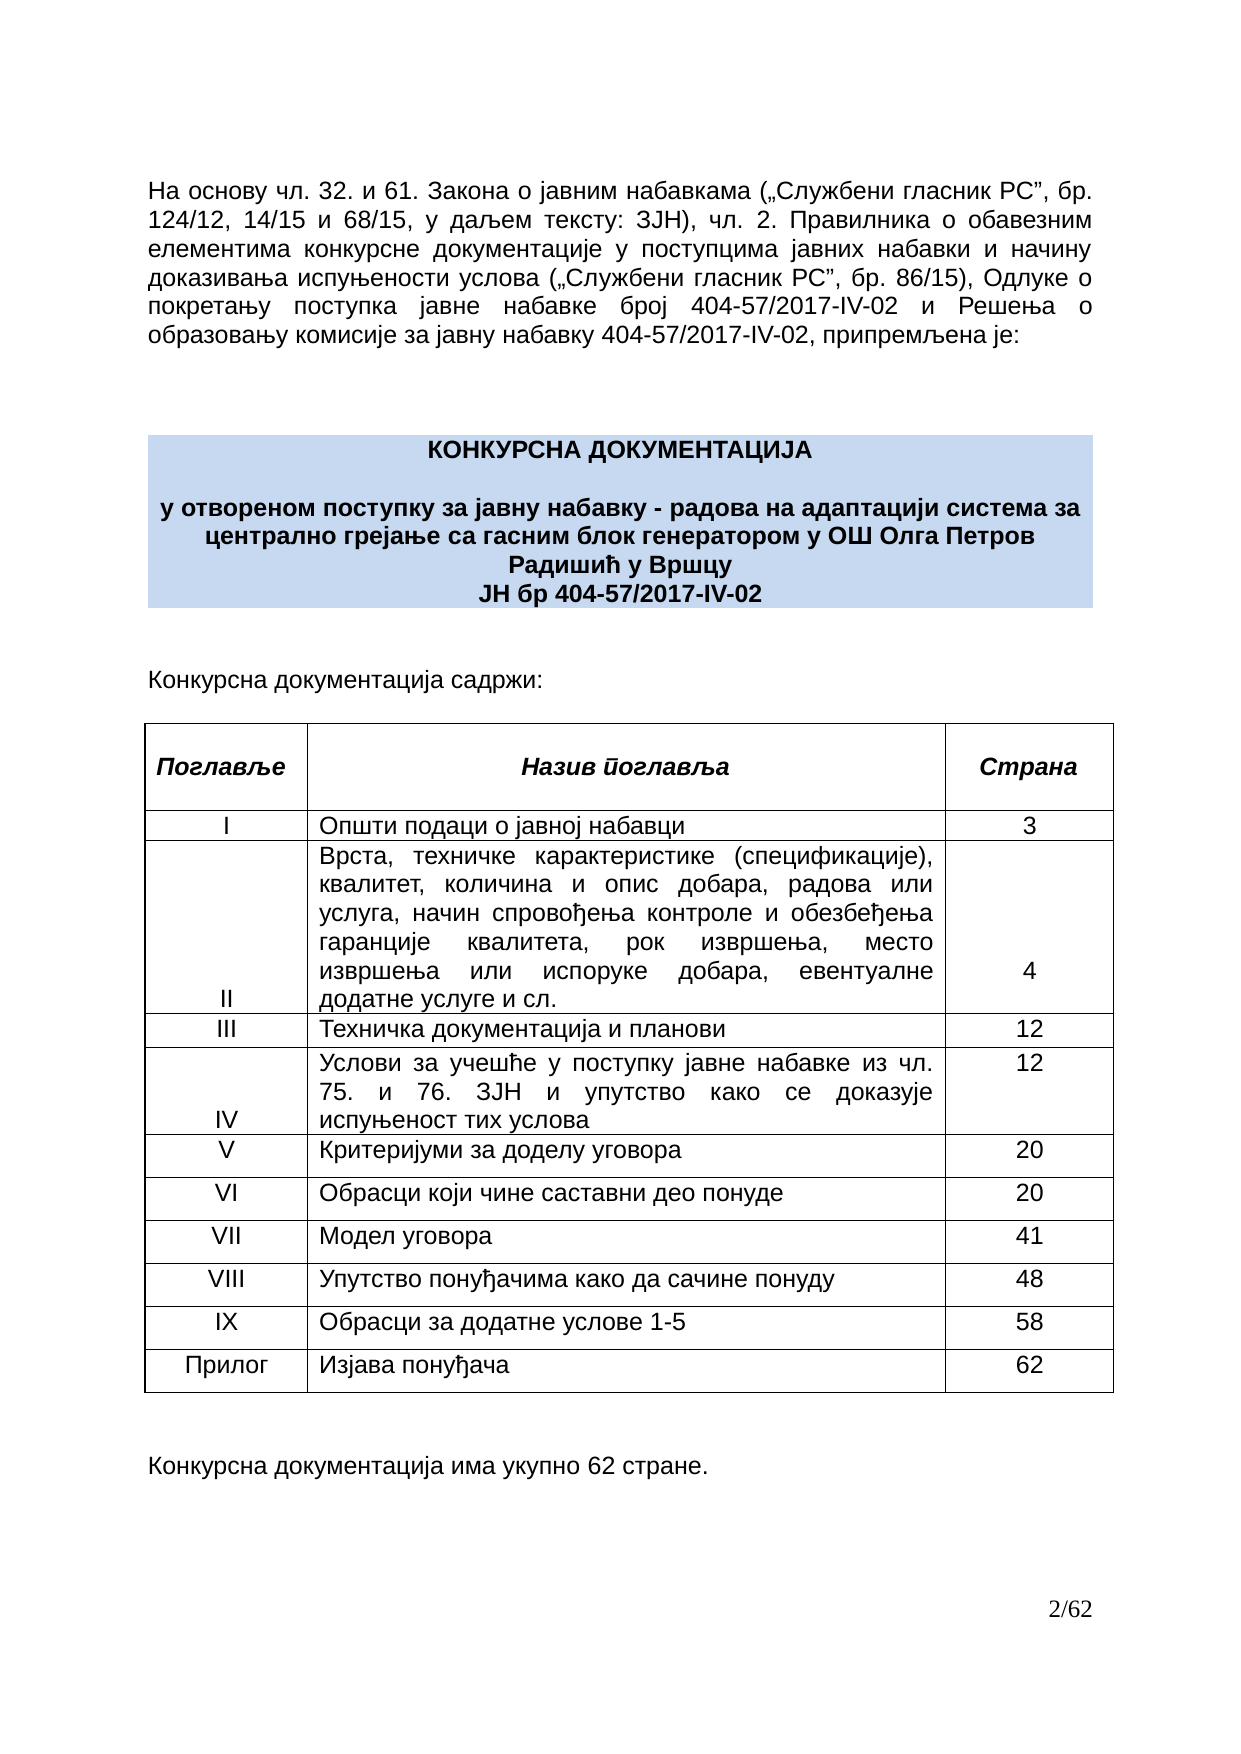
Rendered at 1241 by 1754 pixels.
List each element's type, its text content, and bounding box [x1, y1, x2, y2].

table_cell Прилог [146, 1350, 307, 1392]
table_cell 48 [946, 1264, 1113, 1306]
table_cell VI [146, 1178, 307, 1220]
table_header Назив поглавља [308, 724, 945, 810]
table_cell 20 [946, 1135, 1113, 1177]
text КОНКУРСНА ДОКУМЕНТАЦИЈА [148, 435, 1093, 464]
text у отвореном поступку за јавну набавку - радова на адаптацији система за централно грејање са гасним блок генератором у ОШ Олга Петров Радишић у Вршцу [148, 493, 1093, 579]
text Конкурсна документација има укупно 62 странe. [148, 1451, 1093, 1479]
table_cell 12 [946, 1014, 1113, 1047]
table_cell 20 [946, 1178, 1113, 1220]
table_cell Модел уговора [308, 1221, 945, 1263]
table_header Поглавље [146, 724, 307, 810]
table_cell 4 [946, 841, 1113, 1013]
table_cell 3 [946, 811, 1113, 840]
table_cell I [146, 811, 307, 840]
table_cell 41 [946, 1221, 1113, 1263]
table_cell Општи подаци о јавној набавци [308, 811, 945, 840]
text ЈН бр 404-57/2017-IV-02 [148, 579, 1093, 608]
table_cell Изјава понуђача [308, 1350, 945, 1392]
text На основу чл. 32. и 61. Закона о јавним набавкама („Службени гласник РС”, бр. 124/12, 14/15 и 68/15, у даљем тексту: ЗЈН), чл. 2. Правилника о обавезним елементима конкурсне документације у поступцима јавних набавки и начину доказивања испуњености услова („Службени гласник РС”, бр. 86/15), Одлуке о покретању поступка јавне набавке број 404-57/2017-IV-02 и Решења о образовању комисије за јавну набавку 404-57/2017-IV-02, припремљена је: [148, 176, 1093, 349]
table_cell Упутство понуђачима како да сачине понуду [308, 1264, 945, 1306]
table_cell Обрасци који чине саставни део понуде [308, 1178, 945, 1220]
table_header Страна [946, 724, 1113, 810]
table_cell 12 [946, 1048, 1113, 1134]
table_cell Oбрасци за додатне услове 1-5 [308, 1307, 945, 1349]
table_cell Услови за учешће у поступку јавне набавке из чл. 75. и 76. ЗЈН и упутство како се доказује испуњеност тих услова [308, 1048, 945, 1134]
table_cell IX [146, 1307, 307, 1349]
table_cell III [146, 1014, 307, 1047]
table_cell II [146, 841, 307, 1013]
text Конкурсна документација садржи: [148, 665, 1093, 694]
table_cell V [146, 1135, 307, 1177]
table_cell 62 [946, 1350, 1113, 1392]
table_cell Техничка документација и планови [308, 1014, 945, 1047]
table_cell VII [146, 1221, 307, 1263]
table_cell IV [146, 1048, 307, 1134]
table_cell VIII [146, 1264, 307, 1306]
table_cell Критеријуми за доделу уговора [308, 1135, 945, 1177]
table_cell Врста, техничке карактеристике (спецификације), квалитет, количина и опис добара, радова или услуга, начин спровођења контроле и обезбеђења гаранције квалитета, рок извршења, место извршења или испoруке добара, евентуалне додатне услуге и сл. [308, 841, 945, 1013]
table_cell 58 [946, 1307, 1113, 1349]
